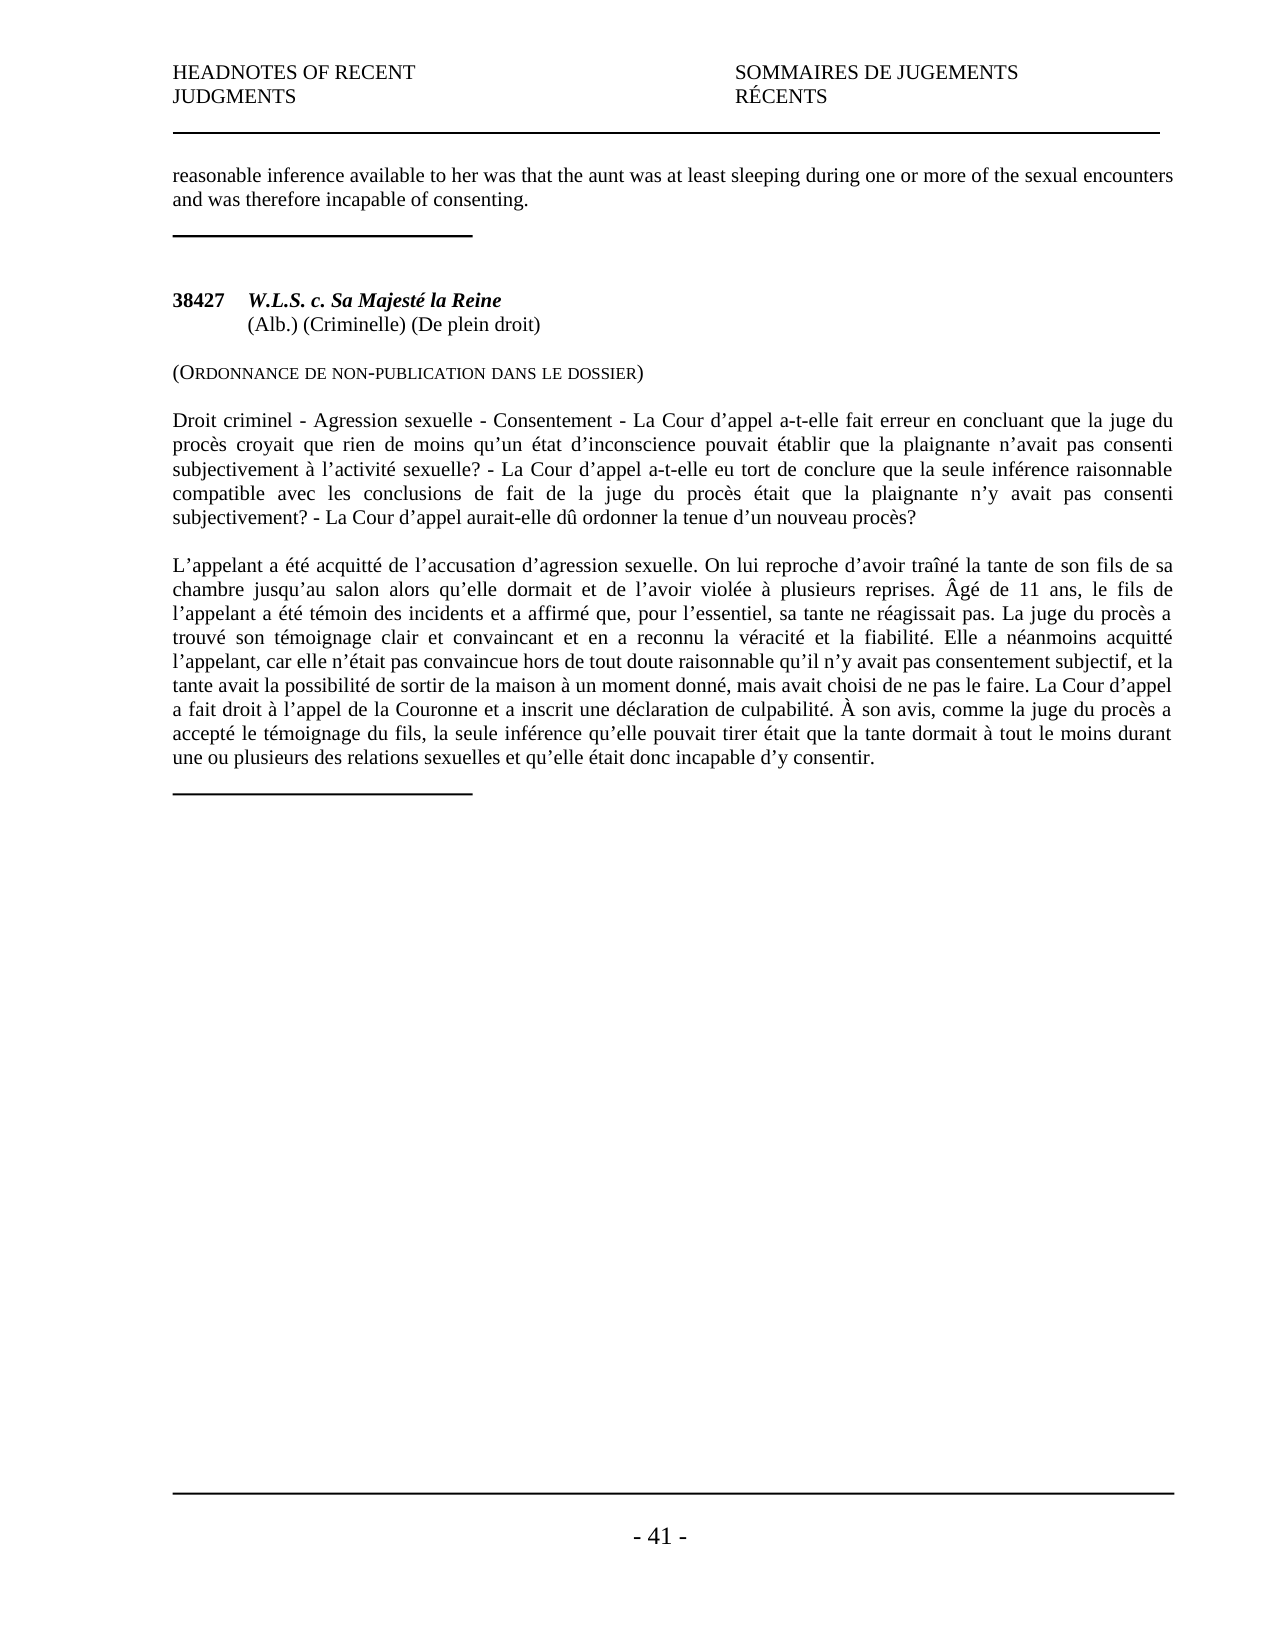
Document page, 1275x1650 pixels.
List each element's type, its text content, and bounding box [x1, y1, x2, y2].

text L’appelant a été acquitté de l’accusation d’agression sexuelle. On lui reproche d’avoir traîné la tante de son fils de sa chambre jusqu’au salon alors qu’elle dormait et de l’avoir violée à plusieurs reprises. Âgé de 11 ans, le fils de l’appelant a été témoin des incidents et a affirmé que, pour l’essentiel, sa tante ne réagissait pas. La juge du procès a trouvé son témoignage clair et convaincant et en a reconnu la véracité et la fiabilité. Elle a néanmoins acquitté l’appelant, car elle n’était pas convaincue hors de tout doute raisonnable qu’il n’y avait pas consentement subjectif, et la tante avait la possibilité de sortir de la maison à un moment donné, mais avait choisi de ne pas le faire. La Cour d’appel a fait droit à l’appel de la Couronne et a inscrit une déclaration de culpabilité. À son avis, comme la juge du procès a accepté le témoignage du fils, la seule inférence qu’elle pouvait tirer était que la tante dormait à tout le moins durant une ou plusieurs des relations sexuelles et qu’elle était donc incapable d’y consentir. [172, 553, 1174, 769]
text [172, 163, 1174, 211]
text (Alb.) (Criminelle) (De plein droit) [172, 312, 1174, 336]
text 38427 W.L.S. c. Sa Majesté la Reine [172, 288, 1174, 312]
text (Ordonnance de non-publication dans le dossier) [172, 360, 1174, 384]
text Droit criminel - Agression sexuelle - Consentement - La Cour d’appel a-t-elle fait erreur en concluant que la juge du procès croyait que rien de moins qu’un état d’inconscience pouvait établir que la plaignante n’avait pas consenti subjectivement à l’activité sexuelle? - La Cour d’appel a-t-elle eu tort de conclure que la seule inférence raisonnable compatible avec les conclusions de fait de la juge du procès était que la plaignante n’y avait pas consenti subjectivement? - La Cour d’appel aurait-elle dû ordonner la tenue d’un nouveau procès? [172, 408, 1174, 529]
